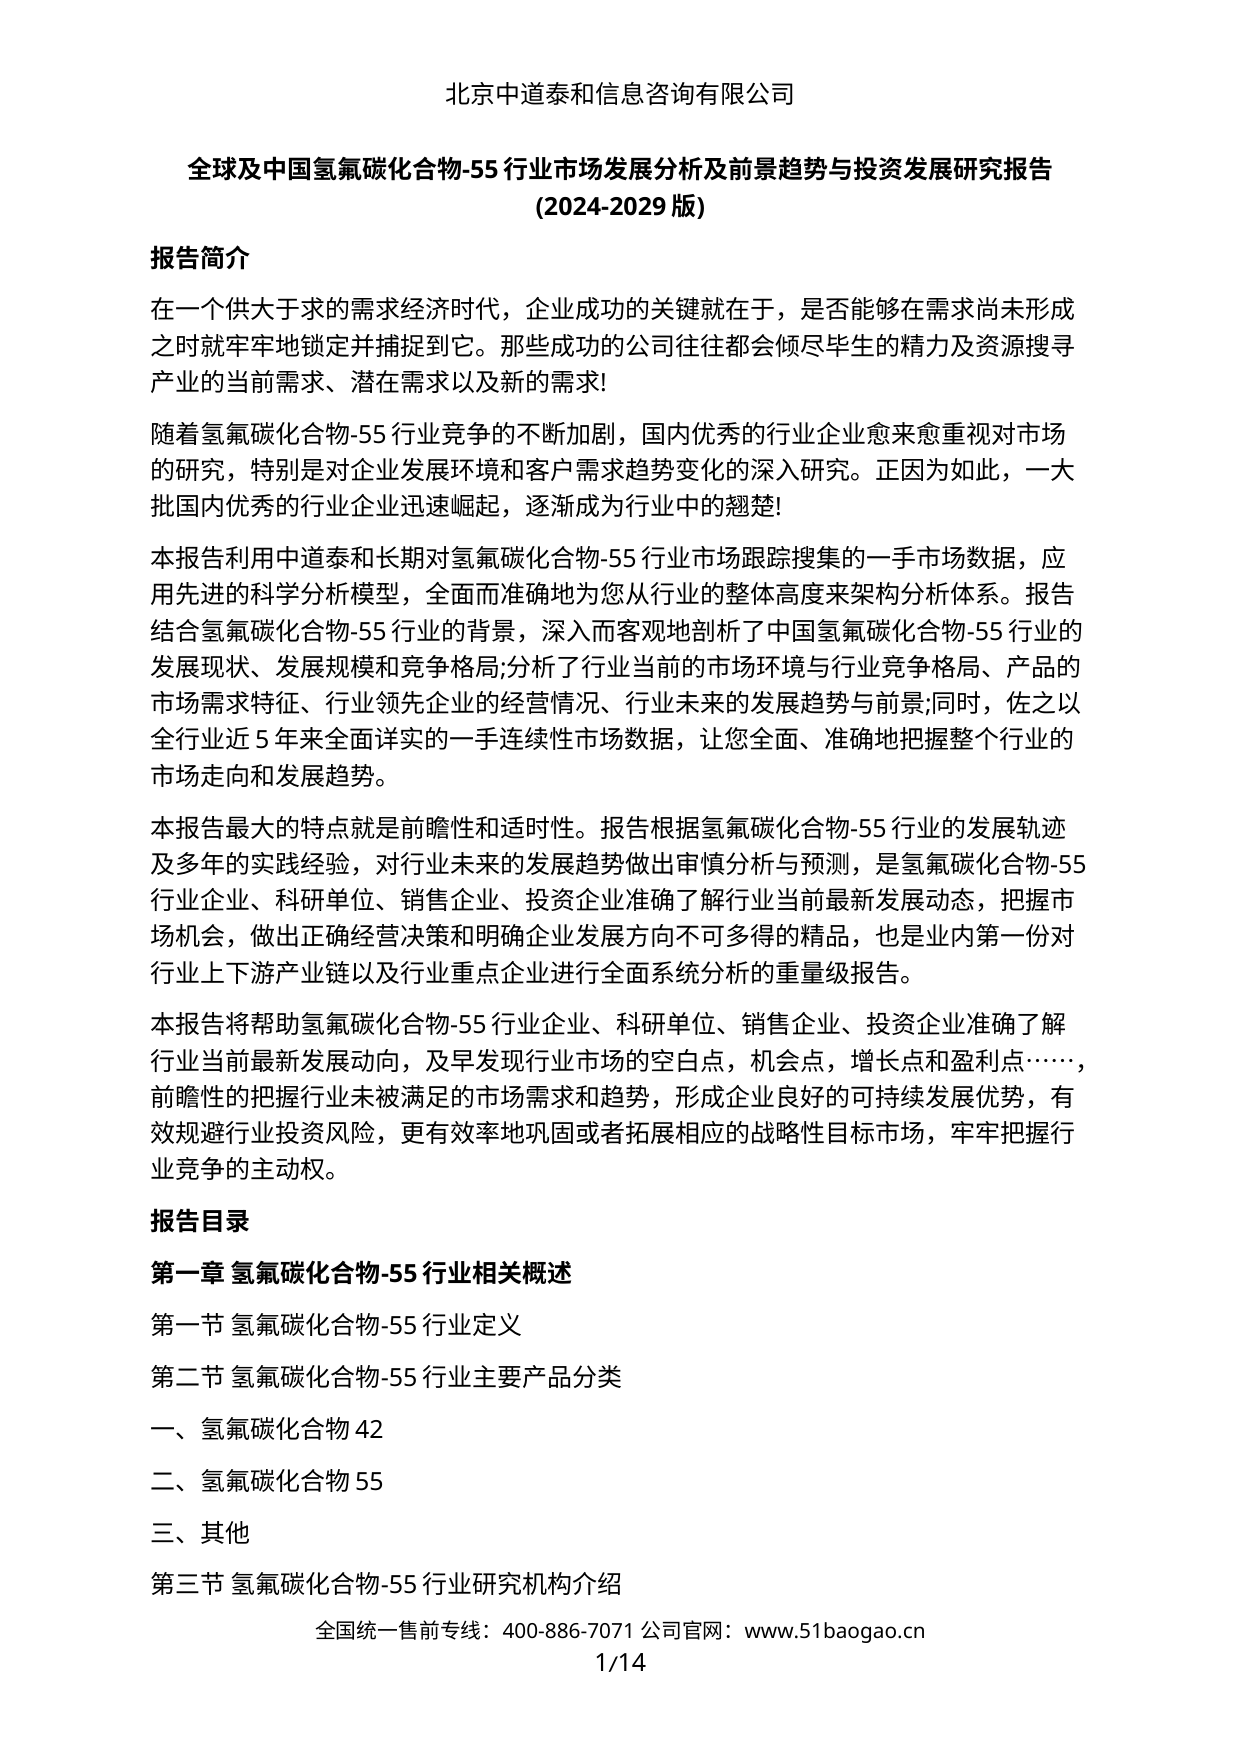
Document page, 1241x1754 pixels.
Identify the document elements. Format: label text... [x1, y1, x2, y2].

text 二、氢氟碳化合物55 [150, 1461, 1090, 1497]
text 第一章 氢氟碳化合物-55行业相关概述 [150, 1254, 1090, 1290]
text 报告简介 [150, 238, 1090, 274]
text 随着氢氟碳化合物-55行业竞争的不断加剧，国内优秀的行业企业愈来愈重视对市场的研究，特别是对企业发展环境和客户需求趋势变化的深入研究。正因为如此，一大批国内优秀的行业企业迅速崛起，逐渐成为行业中的翘楚! [150, 414, 1090, 523]
text 第二节 氢氟碳化合物-55行业主要产品分类 [150, 1357, 1090, 1394]
text 第三节 氢氟碳化合物-55行业研究机构介绍 [150, 1565, 1090, 1601]
text 一、氢氟碳化合物42 [150, 1409, 1090, 1446]
text 报告目录 [150, 1202, 1090, 1238]
text 本报告最大的特点就是前瞻性和适时性。报告根据氢氟碳化合物-55行业的发展轨迹及多年的实践经验，对行业未来的发展趋势做出审慎分析与预测，是氢氟碳化合物-55行业企业、科研单位、销售企业、投资企业准确了解行业当前最新发展动态，把握市场机会，做出正确经营决策和明确企业发展方向不可多得的精品，也是业内第一份对行业上下游产业链以及行业重点企业进行全面系统分析的重量级报告。 [150, 808, 1090, 989]
text 第一节 氢氟碳化合物-55行业定义 [150, 1306, 1090, 1342]
text 全球及中国氢氟碳化合物-55行业市场发展分析及前景趋势与投资发展研究报告(2024-2029版) [150, 150, 1090, 222]
text 本报告利用中道泰和长期对氢氟碳化合物-55行业市场跟踪搜集的一手市场数据，应用先进的科学分析模型，全面而准确地为您从行业的整体高度来架构分析体系。报告结合氢氟碳化合物-55行业的背景，深入而客观地剖析了中国氢氟碳化合物-55行业的发展现状、发展规模和竞争格局;分析了行业当前的市场环境与行业竞争格局、产品的市场需求特征、行业领先企业的经营情况、行业未来的发展趋势与前景;同时，佐之以全行业近5年来全面详实的一手连续性市场数据，让您全面、准确地把握整个行业的市场走向和发展趋势。 [150, 539, 1090, 792]
text 在一个供大于求的需求经济时代，企业成功的关键就在于，是否能够在需求尚未形成之时就牢牢地锁定并捕捉到它。那些成功的公司往往都会倾尽毕生的精力及资源搜寻产业的当前需求、潜在需求以及新的需求! [150, 290, 1090, 399]
text 本报告将帮助氢氟碳化合物-55行业企业、科研单位、销售企业、投资企业准确了解行业当前最新发展动向，及早发现行业市场的空白点，机会点，增长点和盈利点……，前瞻性的把握行业未被满足的市场需求和趋势，形成企业良好的可持续发展优势，有效规避行业投资风险，更有效率地巩固或者拓展相应的战略性目标市场，牢牢把握行业竞争的主动权。 [150, 1005, 1090, 1186]
text 三、其他 [150, 1513, 1090, 1549]
